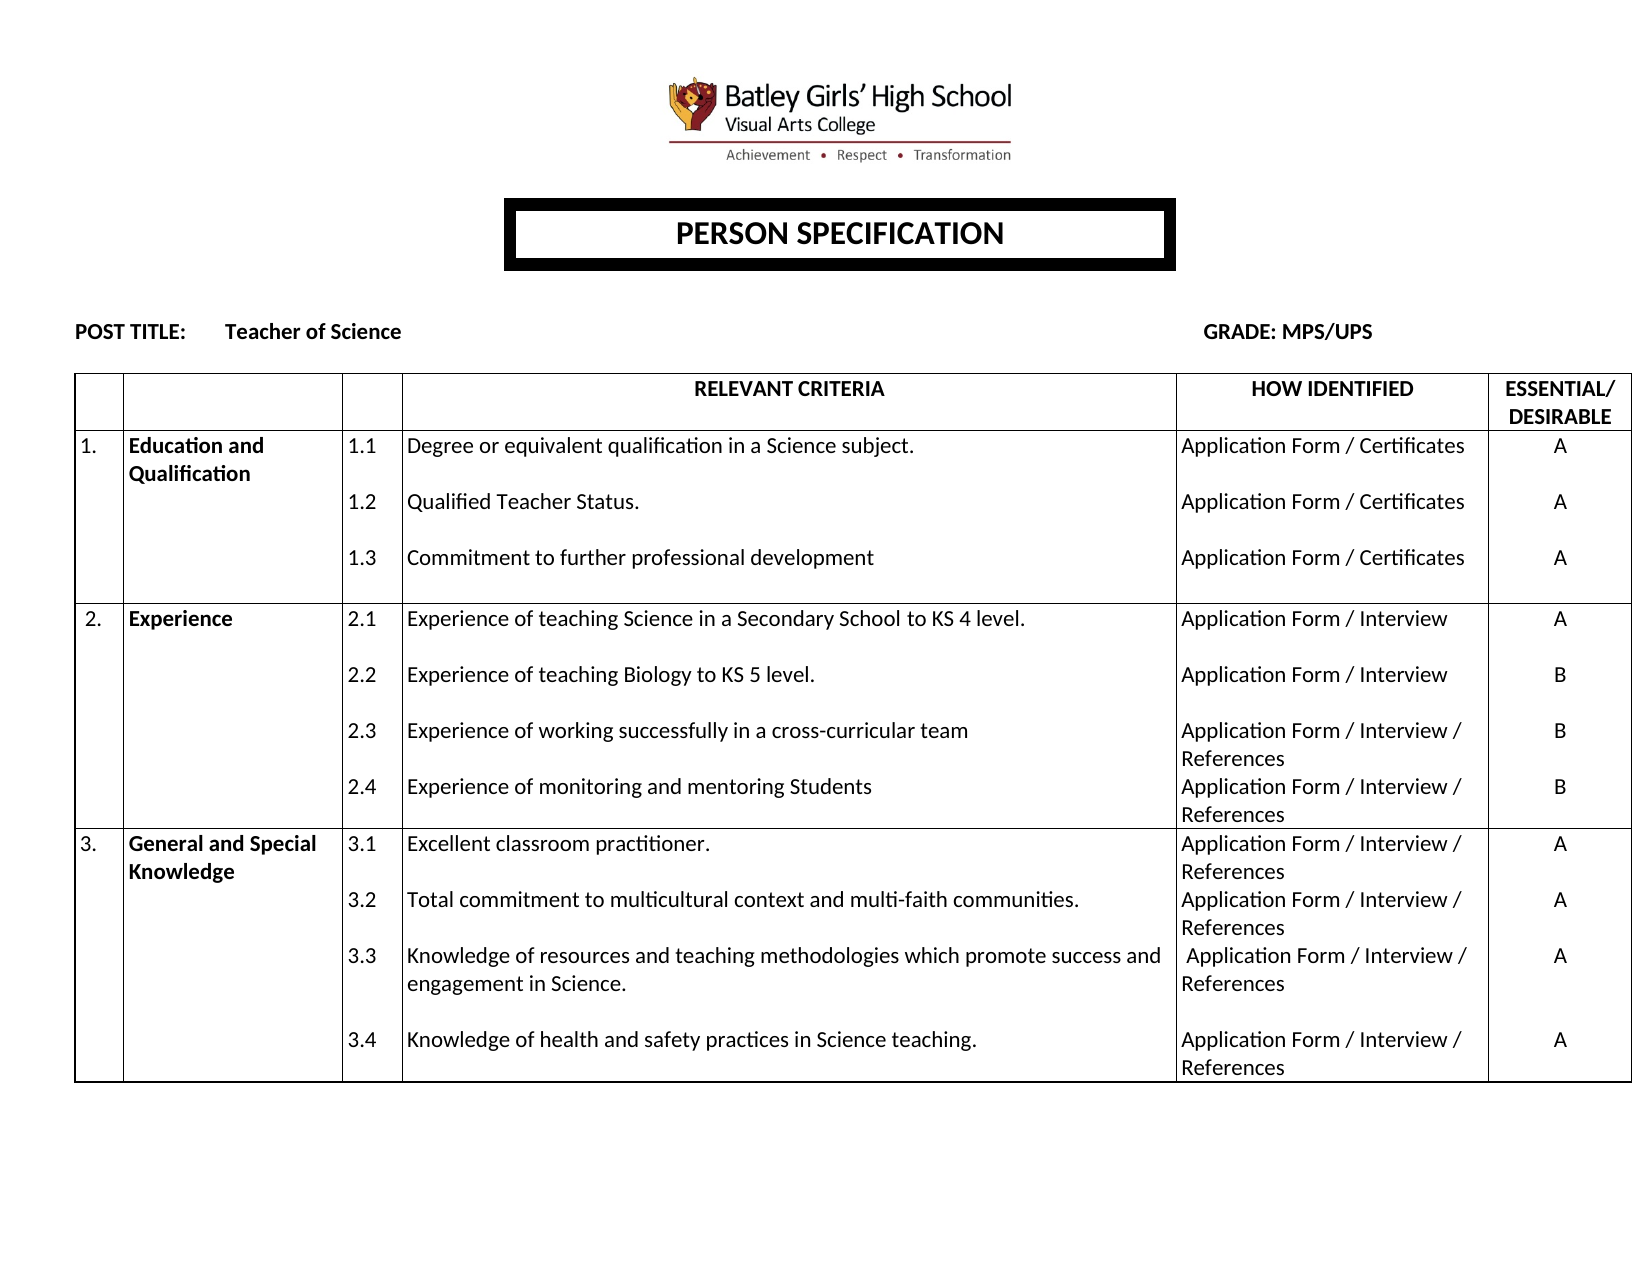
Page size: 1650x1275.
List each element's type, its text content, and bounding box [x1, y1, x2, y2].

table_cell 3. [76, 829, 123, 1081]
table_cell A A A A [1489, 829, 1631, 1081]
table_cell 3.1 3.2 3.3 3.4 [343, 829, 402, 1081]
table_cell A B B B [1489, 604, 1631, 828]
table_header ESSENTIAL/ DESIRABLE [1489, 374, 1631, 430]
table_cell Experience [124, 604, 342, 828]
table_cell 2. [76, 604, 123, 828]
table_header [343, 374, 402, 430]
table_cell General and Special Knowledge [124, 829, 342, 1081]
table_cell Application Form / Certificates Application Form / Certificates Application Form / Certificates [1177, 431, 1488, 603]
table_cell 1. [76, 431, 123, 603]
table_cell Application Form / Interview Application Form / Interview Application Form / Interview / References Application Form / Interview / References [1177, 604, 1488, 828]
table_cell Application Form / Interview / References Application Form / Interview / References Application Form / Interview / References Application Form / Interview / References [1177, 829, 1488, 1081]
table_header HOW IDENTIFIED [1177, 374, 1488, 430]
table_header RELEVANT CRITERIA [403, 374, 1176, 430]
text POST TITLE: Teacher of Science GRADE: MPS/UPS [75, 317, 1575, 345]
table_cell Experience of teaching Science in a Secondary School to KS 4 level. Experience of teaching Biology to KS 5 level. Experience of working successfully in a cross-curricular team Experience of monitoring and mentoring Students [403, 604, 1176, 828]
table_cell Degree or equivalent qualification in a Science subject. Qualified Teacher Status. Commitment to further professional development [403, 431, 1176, 603]
table_cell Excellent classroom practitioner. Total commitment to multicultural context and multi-faith communities. Knowledge of resources and teaching methodologies which promote success and engagement in Science. Knowledge of health and safety practices in Science teaching. [403, 829, 1176, 1081]
table_cell 1.1 1.2 1.3 [343, 431, 402, 603]
table_header [124, 374, 342, 430]
picture [660, 71, 1018, 166]
table_cell A A A [1489, 431, 1631, 603]
table_cell Education and Qualification [124, 431, 342, 603]
table_header [76, 374, 123, 430]
table_cell 2.1 2.2 2.3 2.4 [343, 604, 402, 828]
